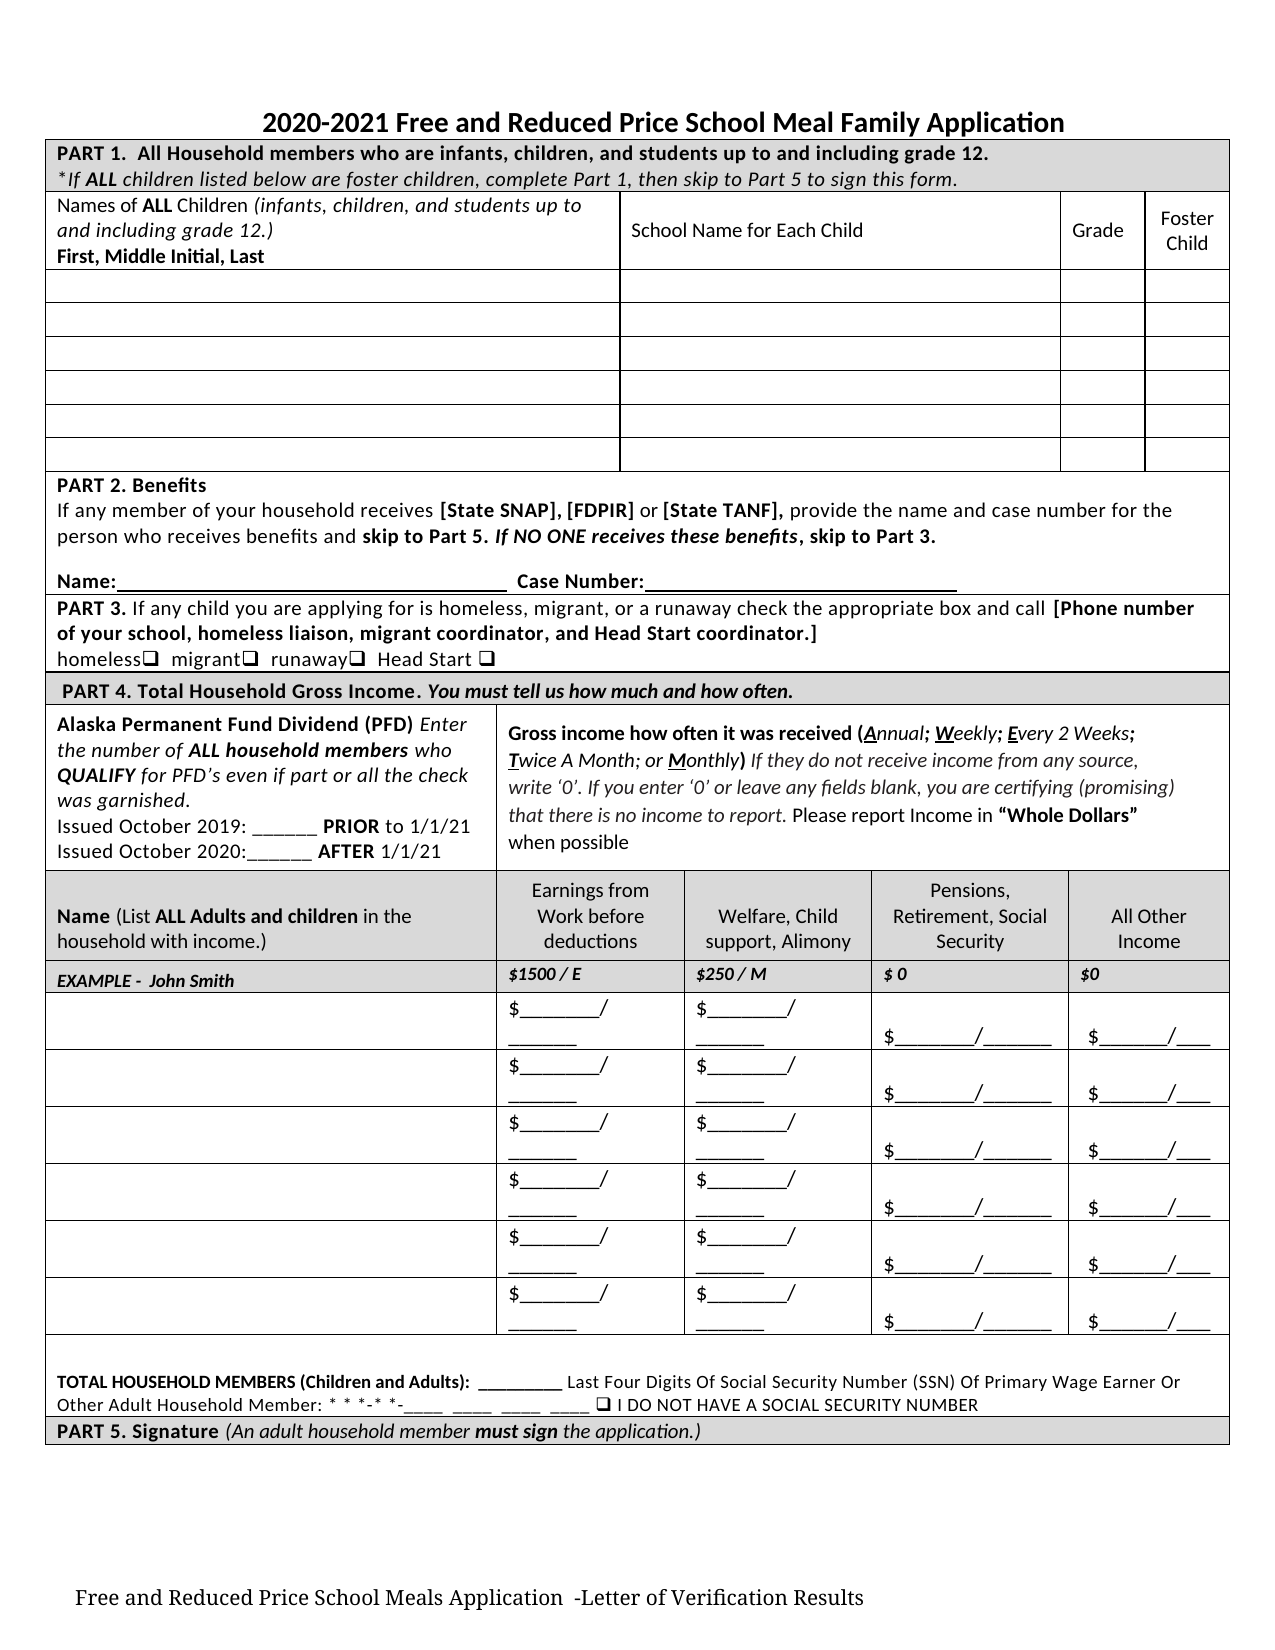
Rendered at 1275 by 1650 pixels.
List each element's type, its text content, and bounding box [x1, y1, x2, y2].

table_cell $0 [1069, 961, 1229, 992]
table_cell [46, 1278, 496, 1334]
table_cell $_______/______ [872, 993, 1068, 1049]
table_cell Pensions, Retirement, Social Security [872, 871, 1068, 960]
table_cell [46, 1107, 496, 1163]
table_cell $_______/______ [872, 1278, 1068, 1334]
table_cell [1146, 438, 1229, 471]
table_cell [46, 1050, 496, 1106]
table_cell $______/___ [1069, 993, 1229, 1049]
table_cell [1061, 438, 1144, 471]
table_cell $_______/______ [497, 1164, 684, 1220]
table_cell PART 2. Benefits If any member of your household receives [State SNAP], [FDPIR] or [State TANF], provide the name and case number for the person who receives benefits and skip to Part 5. If NO ONE receives these benefits, skip to Part 3. Name: Case Number: [46, 472, 1229, 594]
table_cell [1061, 270, 1144, 302]
table_cell $_______/______ [872, 1107, 1068, 1163]
table_cell [621, 337, 1060, 370]
table_cell Earnings from Work before deductions [497, 871, 684, 960]
table_cell [621, 405, 1060, 437]
table_cell EXAMPLE - John Smith [46, 961, 496, 992]
table_cell $_______/______ [497, 1221, 684, 1277]
table_cell [1146, 405, 1229, 437]
table_cell $_______/______ [685, 993, 871, 1049]
table_cell $_______/______ [685, 1050, 871, 1106]
table_cell PART 5. Signature (An adult household member must sign the application.) [46, 1417, 1229, 1444]
table_cell [46, 993, 496, 1049]
table_cell $_______/______ [497, 993, 684, 1049]
table_cell [46, 438, 619, 471]
table_cell $250 / M [685, 961, 871, 992]
table_cell $_______/______ [685, 1107, 871, 1163]
table_cell $_______/______ [497, 1050, 684, 1106]
table_cell [1061, 337, 1144, 370]
table_cell $_______/______ [872, 1221, 1068, 1277]
table_cell $______/___ [1069, 1164, 1229, 1220]
table_cell [46, 303, 619, 336]
table_cell All Other Income [1069, 871, 1229, 960]
table_cell [46, 270, 619, 302]
table_cell $ 0 [872, 961, 1068, 992]
table_cell Welfare, Child support, Alimony [685, 871, 871, 960]
table_cell Grade [1061, 192, 1144, 268]
table_cell $_______/______ [872, 1050, 1068, 1106]
table_cell $_______/______ [872, 1164, 1068, 1220]
table_cell PART 3. If any child you are applying for is homeless, migrant, or a runaway check the appropriate box and call [Phone number of your school, homeless liaison, migrant coordinator, and Head Start coordinator.] homeless migrant runaway Head Start [46, 595, 1229, 671]
table_cell PART 4. Total Household Gross Income. You must tell us how much and how often. [46, 673, 1229, 704]
table_cell [621, 303, 1060, 336]
table_cell [1061, 405, 1144, 437]
table_cell [46, 1164, 496, 1220]
table_cell $_______/______ [685, 1164, 871, 1220]
table_cell [1146, 337, 1229, 370]
table_cell [621, 371, 1060, 403]
table_cell $_______/______ [685, 1278, 871, 1334]
table_cell $_______/______ [685, 1221, 871, 1277]
table_cell School Name for Each Child [621, 192, 1060, 268]
table_cell [1061, 371, 1144, 403]
table_cell TOTAL HOUSEHOLD MEMBERS (Children and Adults): _________ Last Four Digits Of Social Security Number (SSN) Of Primary Wage Earner Or Other Adult Household Member: * * *-* *-____ ____ ____ ____ I do not have a Social Security Number [46, 1335, 1229, 1416]
table_cell [46, 337, 619, 370]
table_cell $______/___ [1069, 1221, 1229, 1277]
text 2020-2021 Free and Reduced Price School Meal Family Application [75, 104, 1252, 139]
table_cell [621, 270, 1060, 302]
table_cell Alaska Permanent Fund Dividend (PFD) Enter the number of ALL household members who QUALIFY for PFD’s even if part or all the check was garnished. Issued October 2019: ______ PRIOR to 1/1/21 Issued October 2020:______ AFTER 1/1/21 [46, 705, 496, 870]
table_cell [1146, 371, 1229, 403]
table_cell [1061, 303, 1144, 336]
table_header PART 1. All Household members who are infants, children, and students up to and including grade 12. *If ALL children listed below are foster children, complete Part 1, then skip to Part 5 to sign this form. [46, 140, 1229, 191]
table_cell $______/___ [1069, 1107, 1229, 1163]
table_cell [1146, 303, 1229, 336]
table_cell $______/___ [1069, 1050, 1229, 1106]
table_cell $______/___ [1069, 1278, 1229, 1334]
table_cell [46, 371, 619, 403]
table_cell [46, 1221, 496, 1277]
table_cell Foster Child [1146, 192, 1229, 268]
table_cell [46, 405, 619, 437]
table_cell Gross income how often it was received (Annual; Weekly; Every 2 Weeks; Twice A Month; or Monthly) If they do not receive income from any source, write ‘0’. If you enter ‘0’ or leave any ﬁelds blank, you are certifying (promising) that there is no income to report. Please report Income in “Whole Dollars” when possible [497, 705, 1229, 870]
table_cell $_______/______ [497, 1278, 684, 1334]
table_cell $_______/______ [497, 1107, 684, 1163]
table_cell $1500 / E [497, 961, 684, 992]
table_cell Names of ALL Children (infants, children, and students up to and including grade 12.) First, Middle Initial, Last [46, 192, 619, 268]
table_cell [621, 438, 1060, 471]
table_cell [1146, 270, 1229, 302]
table_cell Name (List ALL Adults and children in the household with income.) [46, 871, 496, 960]
